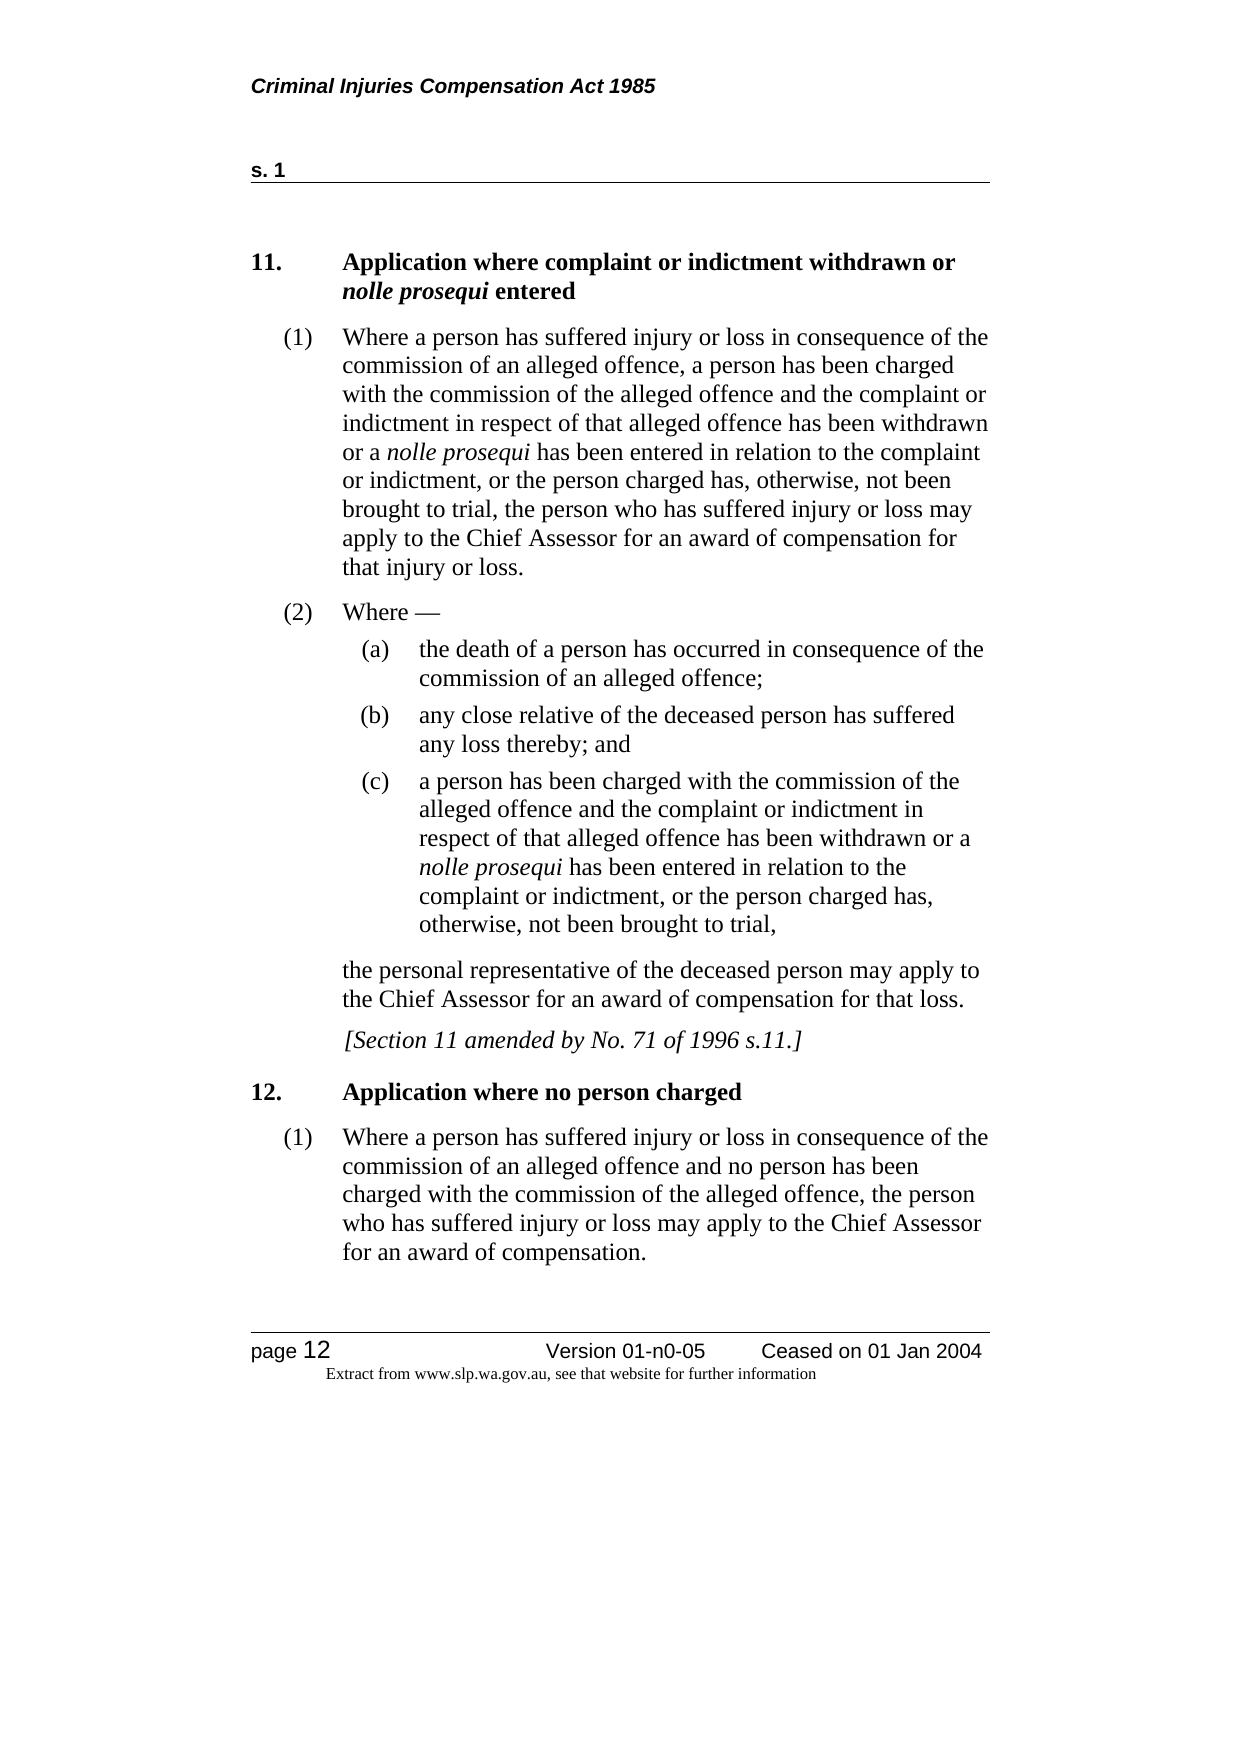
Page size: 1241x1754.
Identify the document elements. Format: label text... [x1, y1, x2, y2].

subtitle 11. Application where complaint or indictment withdrawn or nolle prosequi entered [251, 247, 990, 305]
text (c) a person has been charged with the commission of the alleged offence and the complaint or indictment in respect of that alleged offence has been withdrawn or a nolle prosequi has been entered in relation to the complaint or indictment, or the person charged has, otherwise, not been brought to trial, [251, 766, 990, 938]
text the personal representative of the deceased person may apply to the Chief Assessor for an award of compensation for that loss. [251, 955, 990, 1012]
text (b) any close relative of the deceased person has suffered any loss thereby; and [251, 700, 990, 757]
text (1) Where a person has suffered injury or loss in consequence of the commission of an alleged offence, a person has been charged with the commission of the alleged offence and the complaint or indictment in respect of that alleged offence has been withdrawn or a nolle prosequi has been entered in relation to the complaint or indictment, or the person charged has, otherwise, not been brought to trial, the person who has suffered injury or loss may apply to the Chief Assessor for an award of compensation for that injury or loss. [251, 322, 990, 580]
text (2) Where — [251, 597, 990, 626]
text (a) the death of a person has occurred in consequence of the commission of an alleged offence; [251, 634, 990, 692]
subtitle 12. Application where no person charged [251, 1077, 990, 1105]
text [Section 11 amended by No. 71 of 1996 s.11.] [251, 1025, 990, 1054]
text (1) Where a person has suffered injury or loss in consequence of the commission of an alleged offence and no person has been charged with the commission of the alleged offence, the person who has suffered injury or loss may apply to the Chief Assessor for an award of compensation. [251, 1122, 990, 1266]
